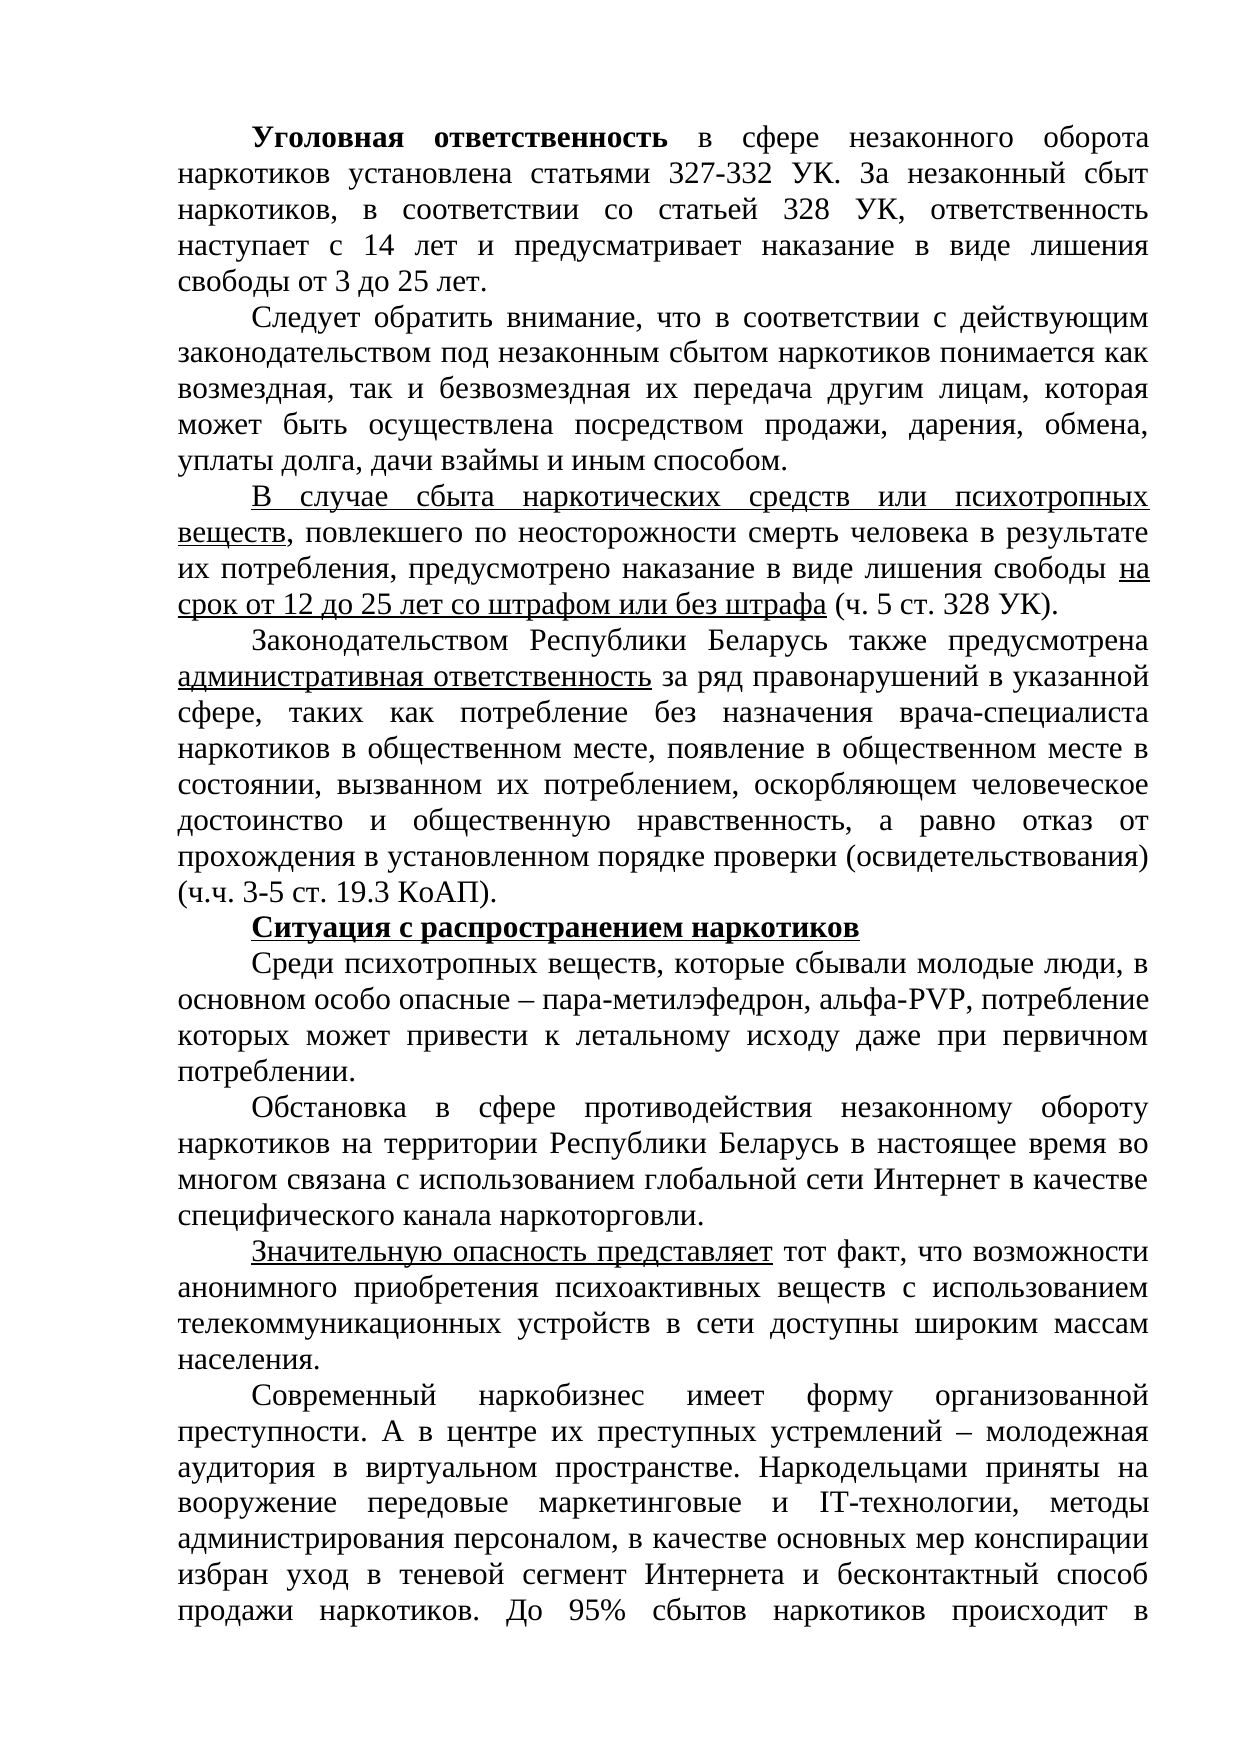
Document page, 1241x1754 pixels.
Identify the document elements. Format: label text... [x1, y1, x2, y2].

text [177, 1376, 1149, 1627]
text Законодательством Республики Беларусь также предусмотрена административная ответственность за ряд правонарушений в указанной сфере, таких как потребление без назначения врача-специалиста наркотиков в общественном месте, появление в общественном месте в состоянии, вызванном их потреблением, оскорбляющем человеческое достоинство и общественную нравственность, а равно отказ от прохождения в установленном порядке проверки (освидетельствования) (ч.ч. 3-5 ст. 19.3 КоАП). [177, 621, 1149, 909]
text Следует обратить внимание, что в соответствии с действующим законодательством под незаконным сбытом наркотиков понимается как возмездная, так и безвозмездная их передача другим лицам, которая может быть осуществлена посредством продажи, дарения, обмена, уплаты долга, дачи взаймы и иным способом. [177, 298, 1149, 477]
text Уголовная ответственность в сфере незаконного оборота наркотиков установлена статьями 327-332 УК. За незаконный сбыт наркотиков, в соответствии со статьей 328 УК, ответственность наступает с 14 лет и предусматривает наказание в виде лишения свободы от 3 до 25 лет. [177, 118, 1149, 298]
text В случае сбыта наркотических средств или психотропных веществ, повлекшего по неосторожности смерть человека в результате их потребления, предусмотрено наказание в виде лишения свободы на срок от 12 до 25 лет со штрафом или без штрафа (ч. 5 ст. 328 УК). [177, 477, 1149, 621]
text Значительную опасность представляет тот факт, что возможности анонимного приобретения психоактивных веществ с использованием телекоммуникационных устройств в сети доступны широким массам населения. [177, 1232, 1149, 1376]
text Среди психотропных веществ, которые сбывали молодые люди, в основном особо опасные – пара-метилэфедрон, альфа-PVP, потребление которых может привести к летальному исходу даже при первичном потреблении. [177, 945, 1149, 1088]
text Ситуация с распространением наркотиков [177, 909, 1149, 945]
text Обстановка в сфере противодействия незаконному обороту наркотиков на территории Республики Беларусь в настоящее время во многом связана с использованием глобальной сети Интернет в качестве специфического канала наркоторговли. [177, 1088, 1149, 1232]
